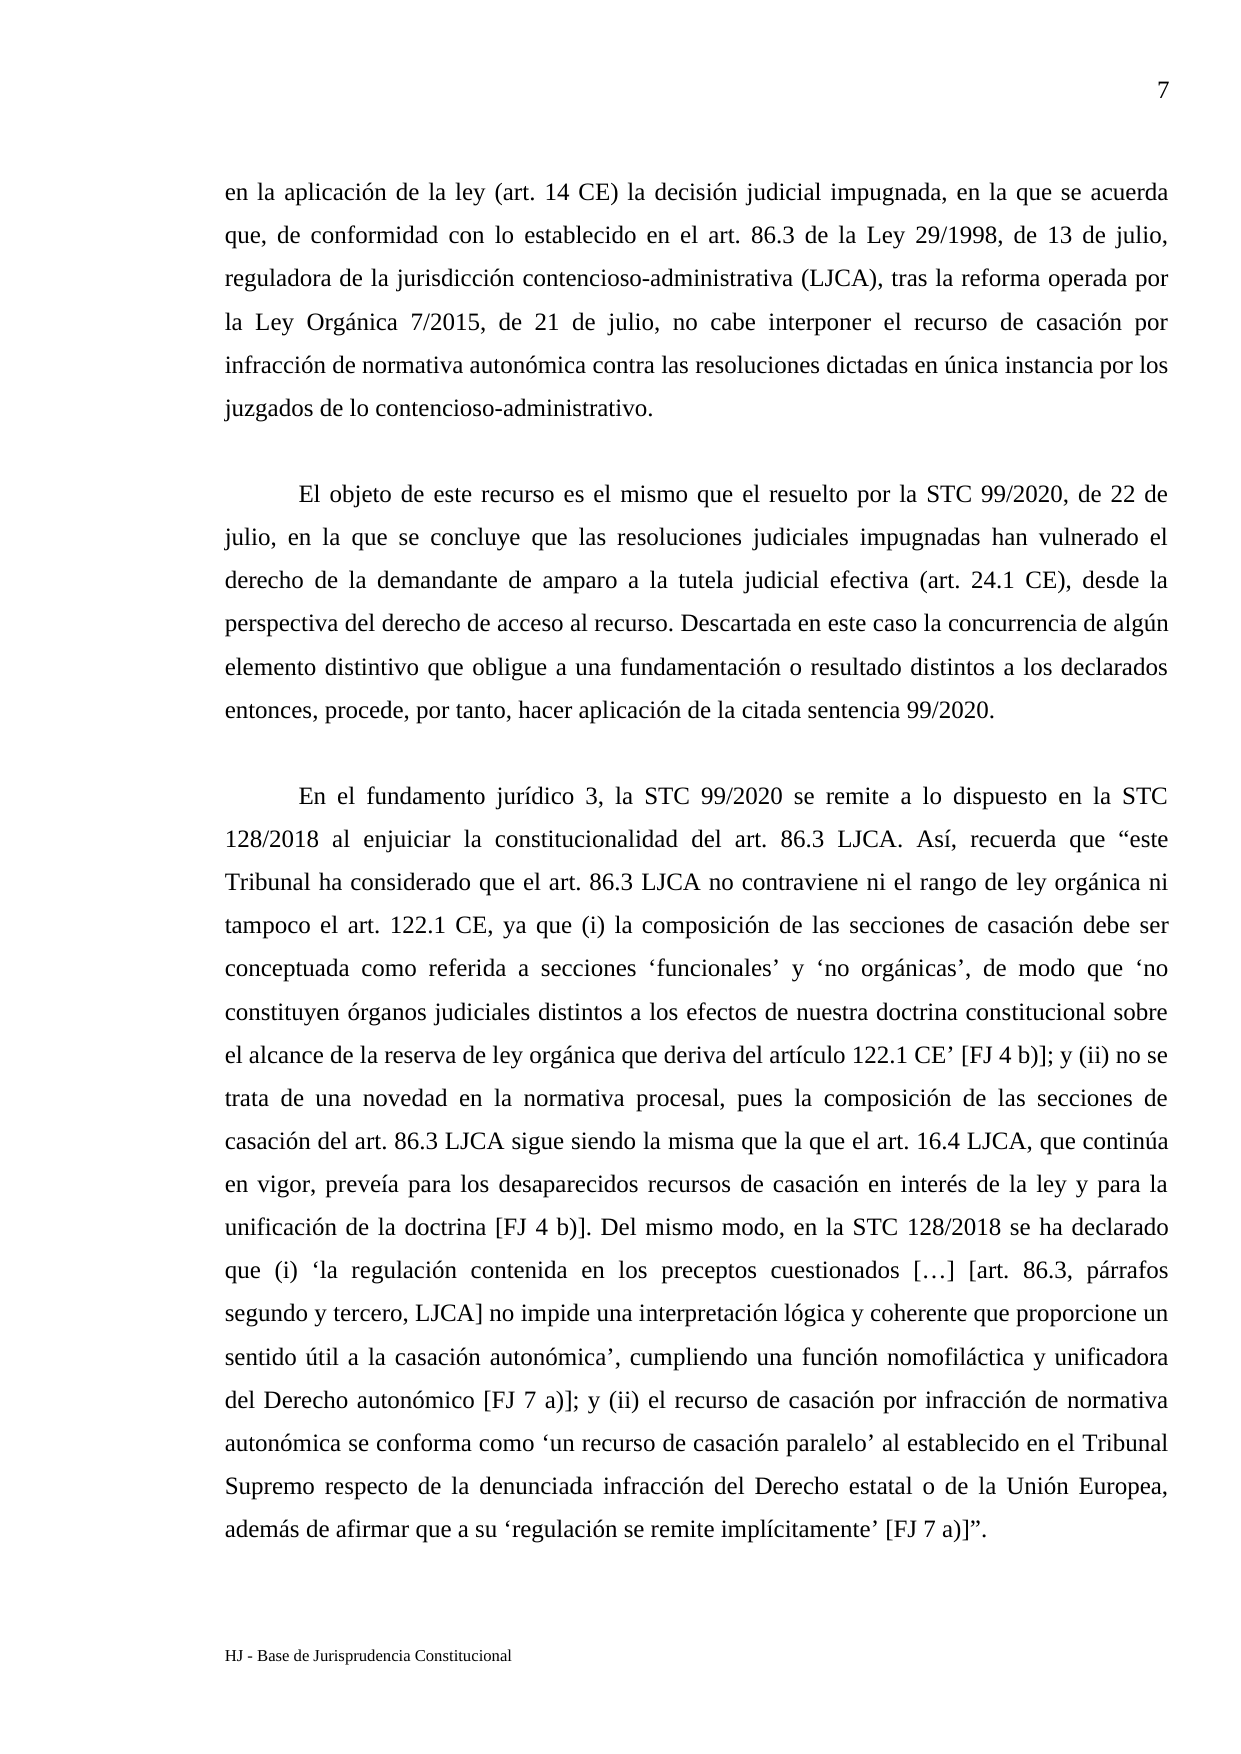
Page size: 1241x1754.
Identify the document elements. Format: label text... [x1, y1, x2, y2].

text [224, 177, 1169, 422]
text En el fundamento jurídico 3, la STC 99/2020 se remite a lo dispuesto en la STC 128/2018 al enjuiciar la constitucionalidad del art. 86.3 LJCA. Así, recuerda que “este Tribunal ha considerado que el art. 86.3 LJCA no contraviene ni el rango de ley orgánica ni tampoco el art. 122.1 CE, ya que (i) la composición de las secciones de casación debe ser conceptuada como referida a secciones ‘funcionales’ y ‘no orgánicas’, de modo que ‘no constituyen órganos judiciales distintos a los efectos de nuestra doctrina constitucional sobre el alcance de la reserva de ley orgánica que deriva del artículo 122.1 CE’ [FJ 4 b)]; y (ii) no se trata de una novedad en la normativa procesal, pues la composición de las secciones de casación del art. 86.3 LJCA sigue siendo la misma que la que el art. 16.4 LJCA, que continúa en vigor, preveía para los desaparecidos recursos de casación en interés de la ley y para la unificación de la doctrina [FJ 4 b)]. Del mismo modo, en la STC 128/2018 se ha declarado que (i) ‘la regulación contenida en los preceptos cuestionados […] [art. 86.3, párrafos segundo y tercero, LJCA] no impide una interpretación lógica y coherente que proporcione un sentido útil a la casación autonómica’, cumpliendo una función nomofiláctica y unificadora del Derecho autonómico [FJ 7 a)]; y (ii) el recurso de casación por infracción de normativa autonómica se conforma como ‘un recurso de casación paralelo’ al establecido en el Tribunal Supremo respecto de la denunciada infracción del Derecho estatal o de la Unión Europea, además de afirmar que a su ‘regulación se remite implícitamente’ [FJ 7 a)]”. [224, 781, 1169, 1543]
text El objeto de este recurso es el mismo que el resuelto por la STC 99/2020, de 22 de julio, en la que se concluye que las resoluciones judiciales impugnadas han vulnerado el derecho de la demandante de amparo a la tutela judicial efectiva (art. 24.1 CE), desde la perspectiva del derecho de acceso al recurso. Descartada en este caso la concurrencia de algún elemento distintivo que obligue a una fundamentación o resultado distintos a los declarados entonces, procede, por tanto, hacer aplicación de la citada sentencia 99/2020. [224, 479, 1169, 723]
